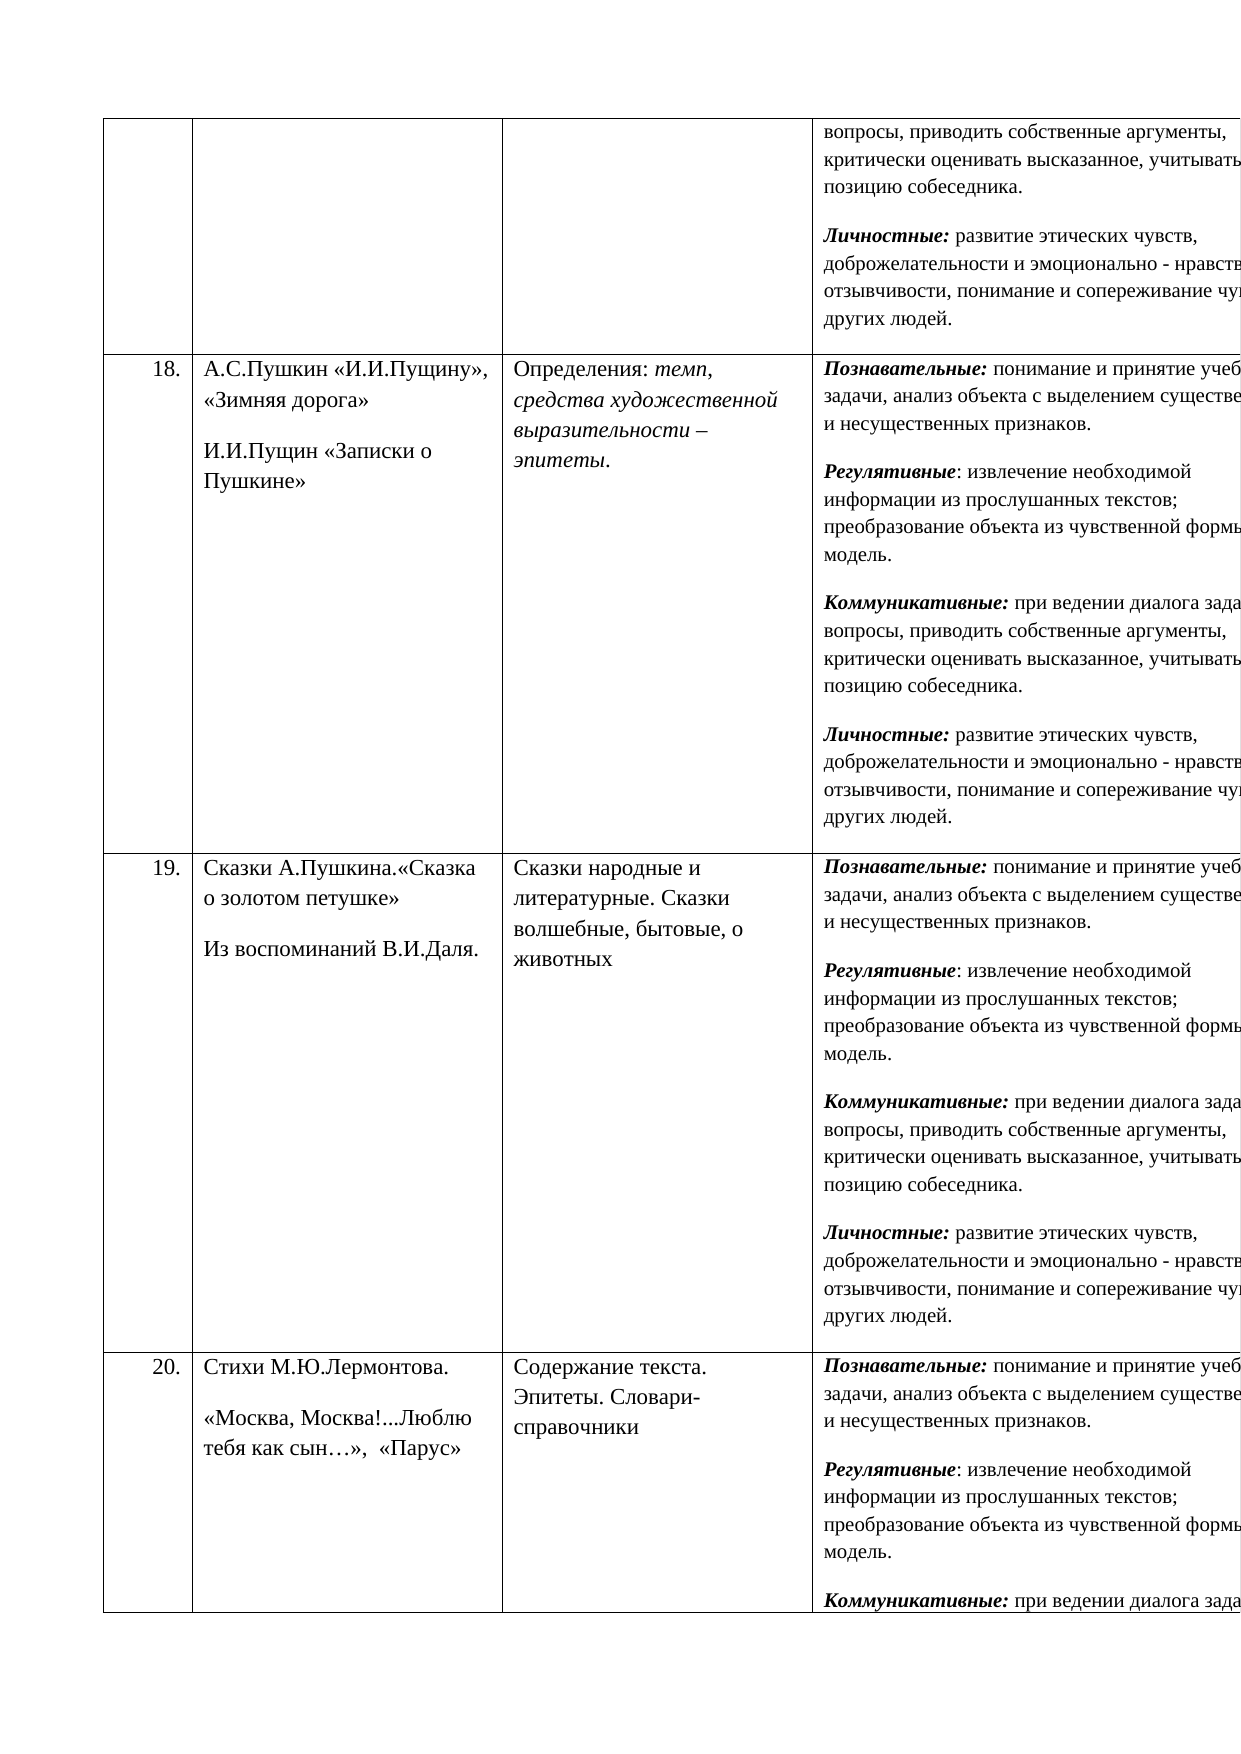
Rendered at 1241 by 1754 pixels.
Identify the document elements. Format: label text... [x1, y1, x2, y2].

table_cell [104, 119, 192, 354]
table_cell Сказки народные и литературные. Сказки волшебные, бытовые, о животных [503, 854, 812, 1352]
table_cell [104, 355, 192, 853]
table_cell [503, 119, 812, 354]
table_cell [104, 854, 192, 1352]
table_cell А.С.Пушкин «И.И.Пущину», «Зимняя дорога» И.И.Пущин «Записки о Пушкине» [193, 355, 502, 853]
table_cell Определения: темп, средства художественной выразительности – эпитеты. [503, 355, 812, 853]
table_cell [193, 119, 502, 354]
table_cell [813, 119, 1240, 354]
table_cell Сказки А.Пушкина.«Сказка о золотом петушке» Из воспоминаний В.И.Даля. [193, 854, 502, 1352]
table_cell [503, 1353, 812, 1612]
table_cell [193, 1353, 502, 1612]
table_cell [104, 1353, 192, 1612]
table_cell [813, 1353, 1240, 1612]
